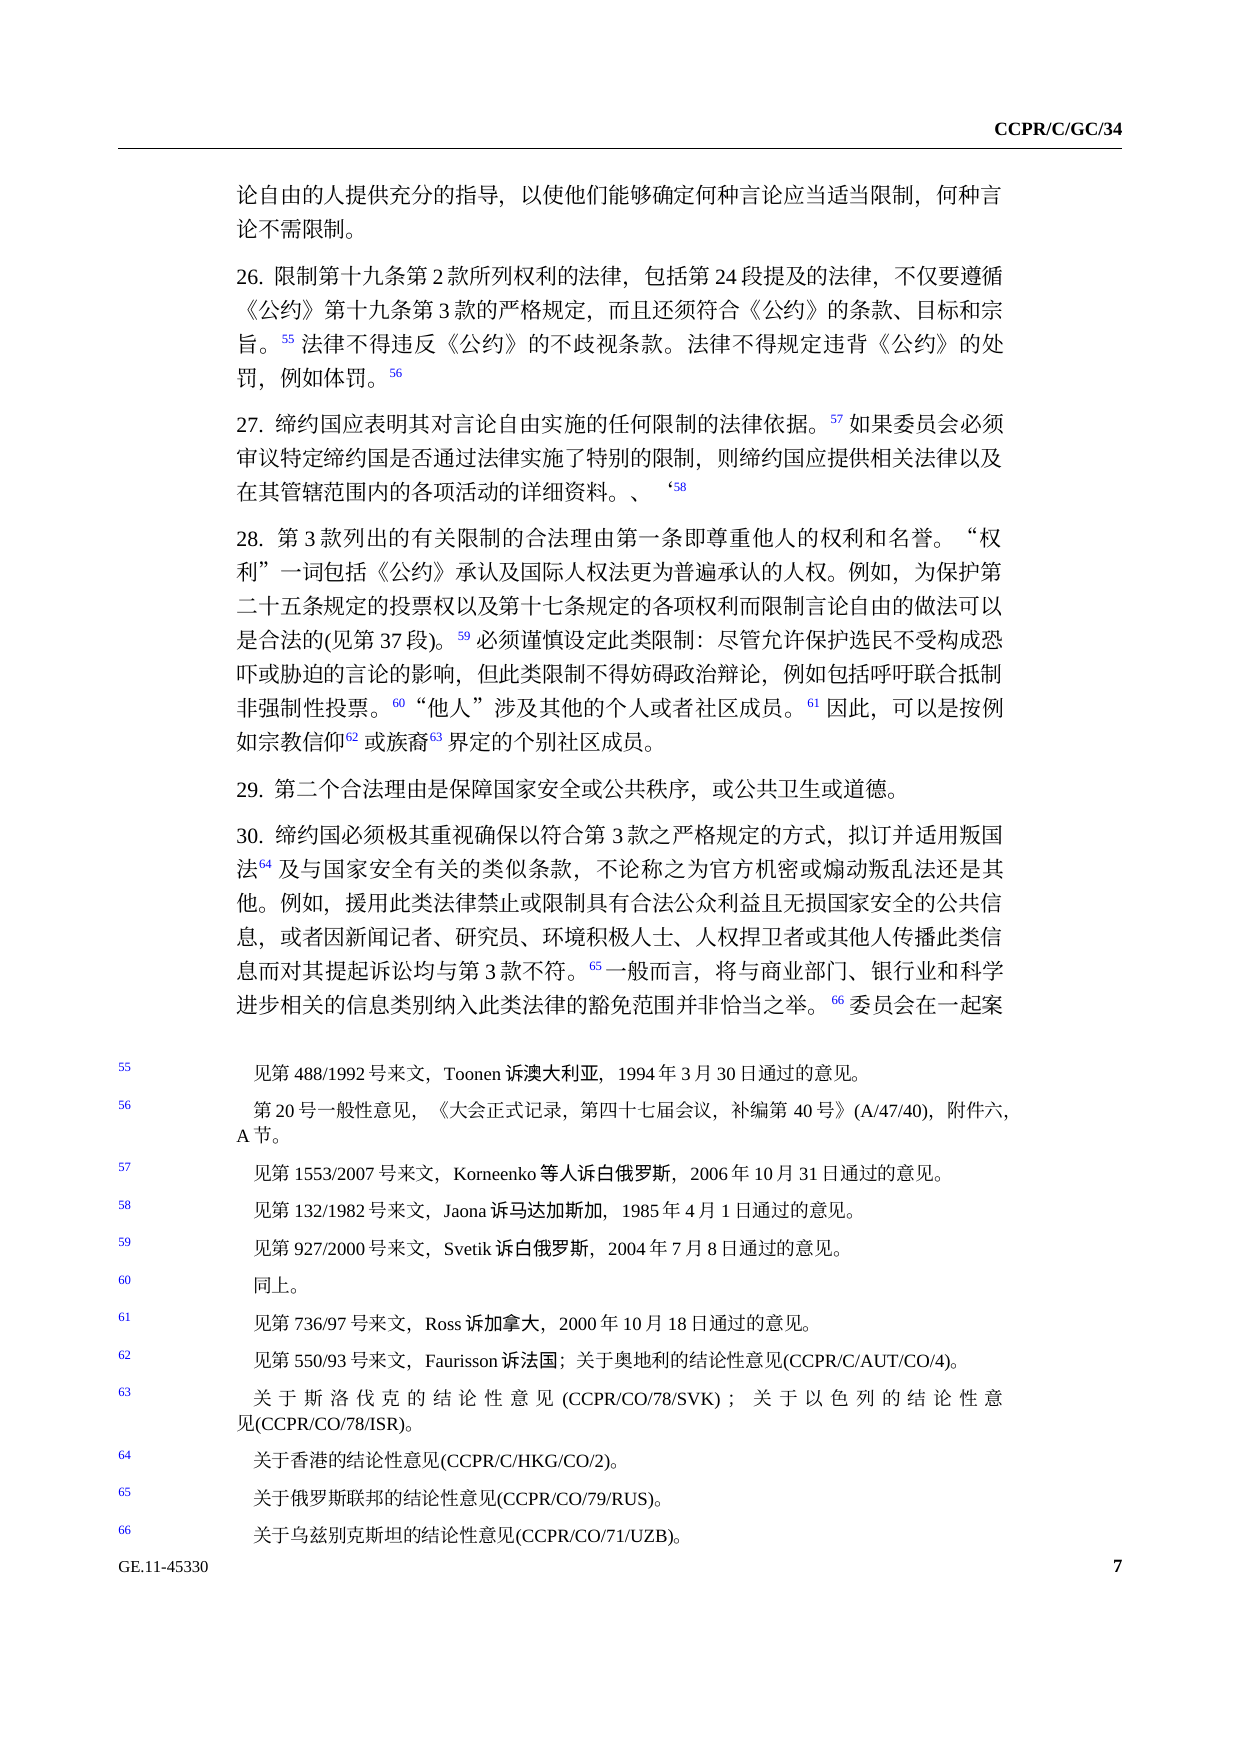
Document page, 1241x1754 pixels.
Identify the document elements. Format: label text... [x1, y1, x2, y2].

text 26. 限制第十九条第2款所列权利的法律，包括第24段提及的法律，不仅要遵循《公约》第十九条第3款的严格规定，而且还须符合《公约》的条款、目标和宗旨。 法律不得违反《公约》的不歧视条款。法律不得规定违背《公约》的处罚，例如体罚。 [236, 258, 1004, 393]
text 30. 缔约国必须极其重视确保以符合第3款之严格规定的方式，拟订并适用叛国法 及与国家安全有关的类似条款，不论称之为官方机密或煽动叛乱法还是其他。例如，援用此类法律禁止或限制具有合法公众利益且无损国家安全的公共信息，或者因新闻记者、研究员、环境积极人士、人权捍卫者或其他人传播此类信息而对其提起诉讼均与第3款不符。 一般而言，将与商业部门、银行业和科学进步相关的信息类别纳入此类法律的豁免范围并非恰当之举。 委员会在一起案件中认定，不允许以国家安全为由限制发表支持劳资争端，包括举行全国罢工的声明。 [236, 817, 1004, 1021]
text 27. 缔约国应表明其对言论自由实施的任何限制的法律依据。 如果委员会必须审议特定缔约国是否通过法律实施了特别的限制，则缔约国应提供相关法律以及在其管辖范围内的各项活动的详细资料。、‘ [236, 406, 1004, 508]
text 29. 第二个合法理由是保障国家安全或公共秩序，或公共卫生或道德。 [236, 771, 1004, 804]
text 25. 为了第3款之目的，必须以充分的准确性来制订一项具有为“法律”特征的规范，以使个人能够相应地约束自身行为， 并且必须将此规范公之于众。法律不得赋予负责限制言论自由的人以不受约束的酌处权。 法律必须为负责限制言论自由的人提供充分的指导，以使他们能够确定何种言论应当适当限制，何种言论不需限制。 [236, 177, 1004, 245]
text 28. 第3款列出的有关限制的合法理由第一条即尊重他人的权利和名誉。“权利”一词包括《公约》承认及国际人权法更为普遍承认的人权。例如，为保护第二十五条规定的投票权以及第十七条规定的各项权利而限制言论自由的做法可以是合法的(见第37段)。 必须谨慎设定此类限制：尽管允许保护选民不受构成恐吓或胁迫的言论的影响，但此类限制不得妨碍政治辩论，例如包括呼吁联合抵制非强制性投票。“他人”涉及其他的个人或者社区成员。 因此，可以是按例如宗教信仰 或族裔 界定的个别社区成员。 [236, 520, 1004, 758]
